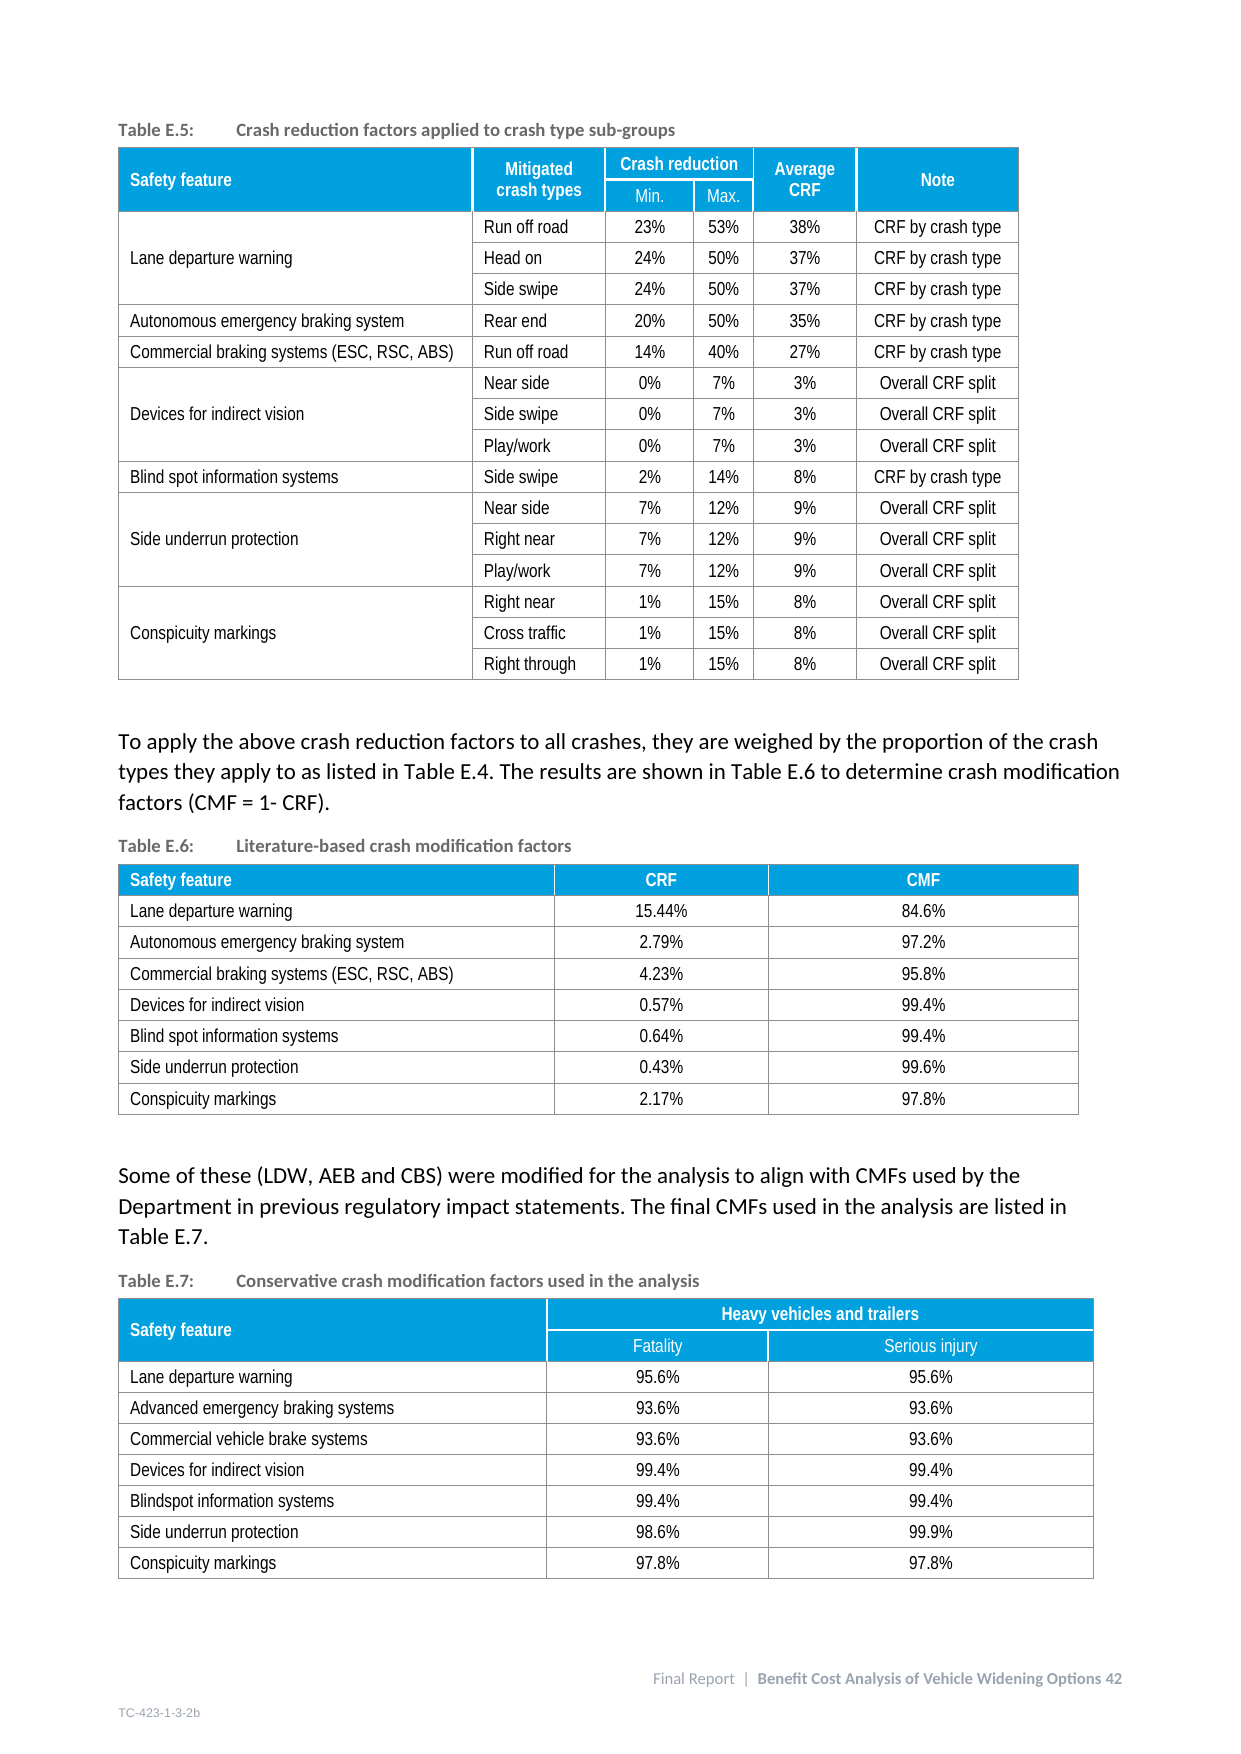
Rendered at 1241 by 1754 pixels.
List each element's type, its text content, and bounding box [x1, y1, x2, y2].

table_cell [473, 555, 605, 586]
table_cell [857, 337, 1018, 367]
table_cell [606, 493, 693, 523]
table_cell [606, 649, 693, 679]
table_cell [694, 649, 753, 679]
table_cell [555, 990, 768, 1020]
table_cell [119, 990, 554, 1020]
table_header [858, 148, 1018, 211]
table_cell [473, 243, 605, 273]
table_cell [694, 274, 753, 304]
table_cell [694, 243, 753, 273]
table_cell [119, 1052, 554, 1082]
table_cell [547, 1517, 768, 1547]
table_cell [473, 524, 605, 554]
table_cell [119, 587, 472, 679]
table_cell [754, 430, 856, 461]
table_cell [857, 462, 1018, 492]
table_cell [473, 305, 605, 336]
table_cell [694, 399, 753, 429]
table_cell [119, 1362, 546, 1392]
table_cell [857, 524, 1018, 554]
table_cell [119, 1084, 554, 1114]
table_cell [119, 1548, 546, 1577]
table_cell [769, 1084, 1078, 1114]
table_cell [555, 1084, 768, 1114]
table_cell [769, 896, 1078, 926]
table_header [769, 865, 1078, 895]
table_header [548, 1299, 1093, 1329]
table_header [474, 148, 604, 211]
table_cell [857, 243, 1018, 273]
text Table E.7: Conservative crash modification factors used in the analysis [118, 1269, 1122, 1292]
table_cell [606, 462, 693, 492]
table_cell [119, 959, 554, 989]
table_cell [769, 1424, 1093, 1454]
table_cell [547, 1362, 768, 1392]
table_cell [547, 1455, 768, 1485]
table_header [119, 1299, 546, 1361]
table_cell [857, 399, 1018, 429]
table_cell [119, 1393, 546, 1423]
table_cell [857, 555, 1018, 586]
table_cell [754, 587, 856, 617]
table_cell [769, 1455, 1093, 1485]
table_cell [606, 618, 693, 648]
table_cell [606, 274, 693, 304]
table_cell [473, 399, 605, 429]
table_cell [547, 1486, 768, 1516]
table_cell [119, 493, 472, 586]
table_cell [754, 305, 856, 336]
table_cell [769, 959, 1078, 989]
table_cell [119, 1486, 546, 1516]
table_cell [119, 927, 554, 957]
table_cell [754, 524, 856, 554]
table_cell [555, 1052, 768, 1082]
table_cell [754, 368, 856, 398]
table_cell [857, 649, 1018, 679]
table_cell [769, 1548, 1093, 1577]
text Table E.6: Literature-based crash modification factors [118, 834, 1122, 857]
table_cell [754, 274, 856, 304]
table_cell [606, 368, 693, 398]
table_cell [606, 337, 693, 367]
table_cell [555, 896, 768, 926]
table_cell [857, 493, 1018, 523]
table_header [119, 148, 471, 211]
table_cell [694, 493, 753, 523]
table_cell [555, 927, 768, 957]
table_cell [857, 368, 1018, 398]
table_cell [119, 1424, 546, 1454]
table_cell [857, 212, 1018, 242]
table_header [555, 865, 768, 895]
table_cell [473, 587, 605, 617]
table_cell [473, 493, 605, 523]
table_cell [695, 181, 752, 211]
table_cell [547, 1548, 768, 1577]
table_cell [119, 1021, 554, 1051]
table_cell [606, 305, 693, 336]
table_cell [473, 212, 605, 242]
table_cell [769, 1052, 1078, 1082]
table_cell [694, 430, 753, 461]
text To apply the above crash reduction factors to all crashes, they are weighed by the proportion of the crash types they apply to as listed in Table E.4. The results are shown in Table E.6 to determine crash modification factors (CMF = 1- CRF). [118, 727, 1122, 816]
text Table E.5: Crash reduction factors applied to crash type sub-groups [118, 118, 1122, 141]
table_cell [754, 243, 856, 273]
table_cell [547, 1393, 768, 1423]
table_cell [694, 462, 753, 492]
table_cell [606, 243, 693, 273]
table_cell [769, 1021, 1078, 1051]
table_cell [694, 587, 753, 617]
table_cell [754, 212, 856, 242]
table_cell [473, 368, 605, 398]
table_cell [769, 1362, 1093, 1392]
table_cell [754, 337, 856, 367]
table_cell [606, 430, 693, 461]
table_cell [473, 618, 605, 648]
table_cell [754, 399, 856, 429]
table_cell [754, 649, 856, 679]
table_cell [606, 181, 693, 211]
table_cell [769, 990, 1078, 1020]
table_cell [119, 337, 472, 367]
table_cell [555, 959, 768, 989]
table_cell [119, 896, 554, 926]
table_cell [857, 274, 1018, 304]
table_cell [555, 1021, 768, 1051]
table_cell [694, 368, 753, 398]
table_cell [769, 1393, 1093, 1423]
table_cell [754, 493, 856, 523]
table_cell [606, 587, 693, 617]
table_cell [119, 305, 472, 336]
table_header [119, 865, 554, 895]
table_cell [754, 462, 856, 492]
text Some of these (LDW, AEB and CBS) were modified for the analysis to align with CMFs used by the Department in previous regulatory impact statements. The final CMFs used in the analysis are listed in Table E.7. [118, 1162, 1122, 1250]
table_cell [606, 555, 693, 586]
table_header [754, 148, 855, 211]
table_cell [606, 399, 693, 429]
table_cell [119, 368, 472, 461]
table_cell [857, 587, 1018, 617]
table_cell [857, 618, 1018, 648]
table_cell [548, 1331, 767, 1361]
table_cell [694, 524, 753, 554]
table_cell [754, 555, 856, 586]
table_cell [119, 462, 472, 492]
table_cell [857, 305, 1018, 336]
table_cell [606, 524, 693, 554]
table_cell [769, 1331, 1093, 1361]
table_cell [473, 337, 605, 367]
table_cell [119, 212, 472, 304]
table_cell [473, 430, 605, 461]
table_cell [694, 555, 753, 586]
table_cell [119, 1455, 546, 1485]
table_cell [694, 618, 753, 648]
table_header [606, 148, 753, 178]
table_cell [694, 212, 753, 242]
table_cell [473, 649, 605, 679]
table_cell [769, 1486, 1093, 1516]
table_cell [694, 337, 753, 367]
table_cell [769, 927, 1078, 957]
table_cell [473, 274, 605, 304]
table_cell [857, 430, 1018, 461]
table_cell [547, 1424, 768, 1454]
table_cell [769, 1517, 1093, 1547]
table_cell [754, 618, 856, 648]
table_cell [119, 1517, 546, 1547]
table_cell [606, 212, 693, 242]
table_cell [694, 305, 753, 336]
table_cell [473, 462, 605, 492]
